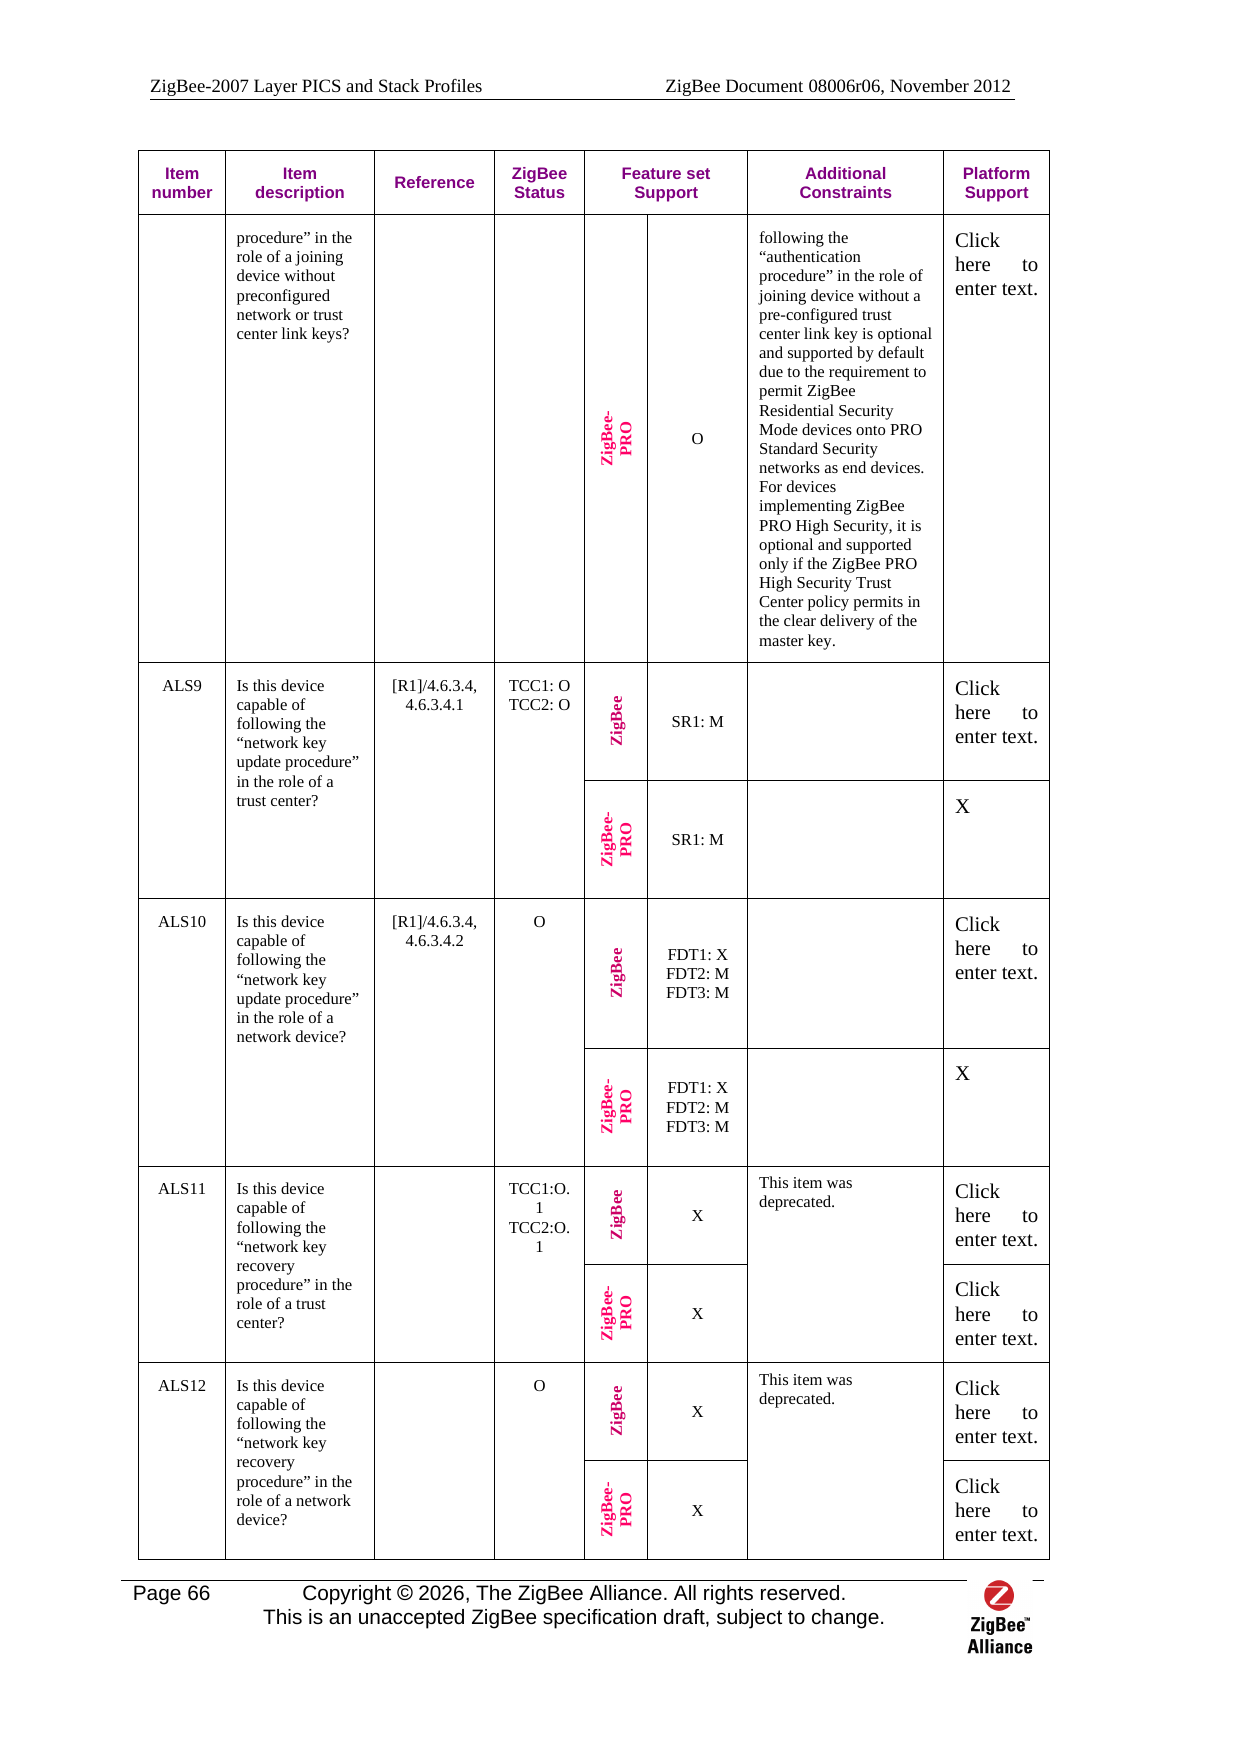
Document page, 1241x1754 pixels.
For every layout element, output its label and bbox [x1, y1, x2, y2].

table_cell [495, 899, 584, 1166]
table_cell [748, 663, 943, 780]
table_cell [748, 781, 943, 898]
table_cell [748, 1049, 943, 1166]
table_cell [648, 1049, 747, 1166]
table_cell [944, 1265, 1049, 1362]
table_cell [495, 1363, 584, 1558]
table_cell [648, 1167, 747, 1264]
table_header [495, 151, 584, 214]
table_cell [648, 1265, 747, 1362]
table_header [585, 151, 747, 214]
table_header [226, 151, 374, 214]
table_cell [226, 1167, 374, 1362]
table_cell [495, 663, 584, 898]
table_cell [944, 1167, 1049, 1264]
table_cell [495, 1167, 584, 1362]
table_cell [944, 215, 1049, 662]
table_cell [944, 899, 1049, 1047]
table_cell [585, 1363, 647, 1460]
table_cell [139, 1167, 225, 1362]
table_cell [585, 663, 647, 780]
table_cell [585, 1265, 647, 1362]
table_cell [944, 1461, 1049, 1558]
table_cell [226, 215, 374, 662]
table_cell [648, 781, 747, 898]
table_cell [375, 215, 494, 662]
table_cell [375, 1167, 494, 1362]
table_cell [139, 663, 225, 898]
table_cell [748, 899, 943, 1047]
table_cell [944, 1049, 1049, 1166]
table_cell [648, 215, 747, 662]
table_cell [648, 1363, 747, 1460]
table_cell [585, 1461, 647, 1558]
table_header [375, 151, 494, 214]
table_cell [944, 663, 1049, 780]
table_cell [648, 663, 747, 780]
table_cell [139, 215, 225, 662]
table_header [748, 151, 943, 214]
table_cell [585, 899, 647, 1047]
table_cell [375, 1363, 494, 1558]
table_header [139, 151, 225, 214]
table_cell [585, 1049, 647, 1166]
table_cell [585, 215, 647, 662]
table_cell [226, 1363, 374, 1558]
picture [967, 1580, 1033, 1658]
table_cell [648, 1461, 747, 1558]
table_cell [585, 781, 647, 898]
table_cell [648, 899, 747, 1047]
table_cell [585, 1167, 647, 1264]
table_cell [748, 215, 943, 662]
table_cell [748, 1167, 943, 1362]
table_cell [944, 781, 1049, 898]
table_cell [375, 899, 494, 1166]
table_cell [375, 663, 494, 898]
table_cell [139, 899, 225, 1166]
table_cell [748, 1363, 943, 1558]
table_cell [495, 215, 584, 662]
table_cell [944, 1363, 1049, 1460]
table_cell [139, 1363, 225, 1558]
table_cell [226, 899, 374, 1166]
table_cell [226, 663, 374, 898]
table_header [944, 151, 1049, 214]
